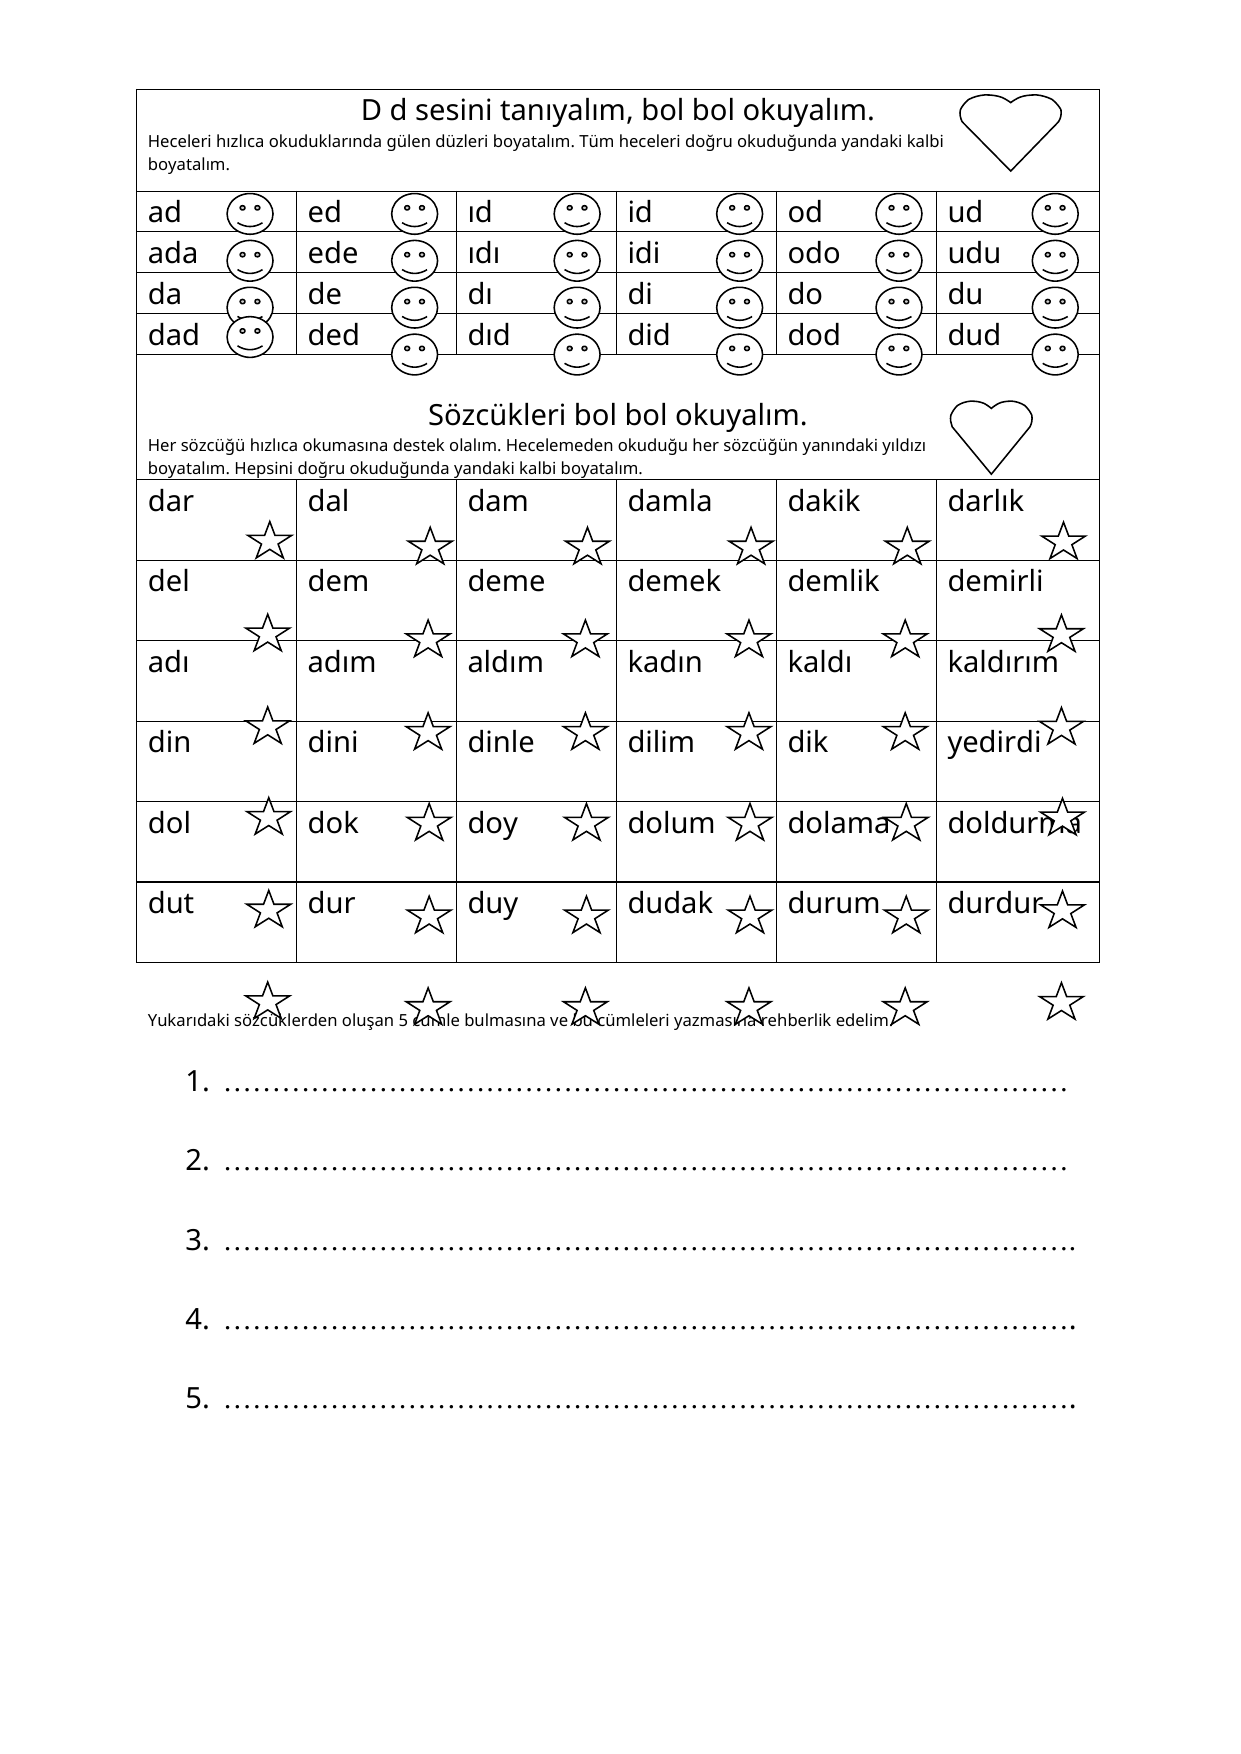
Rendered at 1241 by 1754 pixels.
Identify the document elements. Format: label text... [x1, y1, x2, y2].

table_cell da [137, 273, 296, 313]
table_cell id [617, 192, 736, 231]
table_cell dilim [617, 722, 776, 801]
table_cell ede [297, 232, 456, 272]
list …………………………………………………………………………… [185, 1140, 1093, 1179]
table_cell dolama [777, 802, 936, 881]
table_cell du [937, 273, 1099, 313]
table_cell doldurma [937, 802, 1099, 881]
table_cell dok [297, 802, 456, 881]
table_cell durum [777, 883, 936, 962]
table_cell odo [777, 232, 936, 272]
table_cell did [617, 314, 776, 353]
table_cell dı [457, 273, 616, 313]
table_cell dakik [777, 480, 936, 560]
table_cell od [903, 192, 936, 231]
table_cell ıd [581, 192, 616, 231]
table_cell dudak [617, 883, 776, 962]
table_cell ıdı [457, 232, 616, 272]
table_cell de [297, 273, 456, 313]
list ……………………………………………………………………………. [185, 1219, 1093, 1259]
table_cell adı [137, 641, 296, 721]
table_cell darlık [937, 480, 1099, 560]
table_cell demek [617, 561, 776, 640]
table_cell ad [137, 192, 246, 231]
table_cell deme [457, 561, 616, 640]
table_cell dad [137, 314, 233, 353]
table_cell dinle [457, 722, 616, 801]
table_cell dıd [457, 314, 616, 353]
table_cell duy [457, 883, 616, 962]
table_cell demlik [777, 561, 936, 640]
table_cell ded [297, 314, 456, 353]
table_cell kadın [617, 641, 776, 721]
table_cell ud [1059, 192, 1099, 231]
table_cell dad [267, 314, 296, 353]
table_cell ed [297, 192, 411, 231]
text Yukarıdaki sözcüklerden oluşan 5 cümle bulmasına ve bu cümleleri yazmasına rehberlik edelim. [148, 1008, 1093, 1031]
table_cell yedirdi [937, 722, 1099, 801]
table_cell demirli [937, 561, 1099, 640]
table_cell ed [419, 192, 456, 231]
table_cell kaldırım [937, 641, 1099, 721]
table_cell dod [777, 314, 936, 353]
list ……………………………………………………………………………. [185, 1378, 1093, 1417]
table_cell dam [457, 480, 616, 560]
table_cell dol [137, 802, 296, 881]
table_cell Sözcükleri bol bol okuyalım. Her sözcüğü hızlıca okumasına destek olalım. Hecelemeden okuduğu her sözcüğün yanındaki yıldızı boyatalım. Hepsini doğru okuduğunda yandaki kalbi boyatalım. [137, 355, 1099, 479]
table_cell ad [254, 192, 296, 231]
table_cell ıd [457, 192, 573, 231]
table_cell adım [297, 641, 456, 721]
list …………………………………………………………………………… [185, 1060, 1093, 1100]
table_cell di [617, 273, 776, 313]
table_header D d sesini tanıyalım, bol bol okuyalım. Heceleri hızlıca okuduklarında gülen düzleri boyatalım. Tüm heceleri doğru okuduğunda yandaki kalbi boyatalım. [137, 90, 1099, 191]
table_cell damla [617, 480, 776, 560]
table_cell ud [937, 192, 1051, 231]
table_cell din [137, 722, 296, 801]
table_cell dolum [617, 802, 776, 881]
table_cell dik [777, 722, 936, 801]
table_cell ada [137, 232, 296, 272]
table_cell id [744, 192, 776, 231]
table_cell durdur [937, 883, 1099, 962]
table_cell dem [297, 561, 456, 640]
table_cell del [137, 561, 296, 640]
table_cell doy [457, 802, 616, 881]
table_cell kaldı [777, 641, 936, 721]
table_cell idi [617, 232, 776, 272]
table_cell dur [297, 883, 456, 962]
table_cell aldım [457, 641, 616, 721]
list ……………………………………………………………………………. [185, 1298, 1093, 1338]
table_cell dar [137, 480, 296, 560]
table_cell udu [937, 232, 1099, 272]
table_cell dut [137, 883, 296, 962]
table_cell dal [297, 480, 456, 560]
table_cell dini [297, 722, 456, 801]
table_cell dud [937, 314, 1099, 353]
table_cell od [777, 192, 895, 231]
table_cell do [777, 273, 936, 313]
